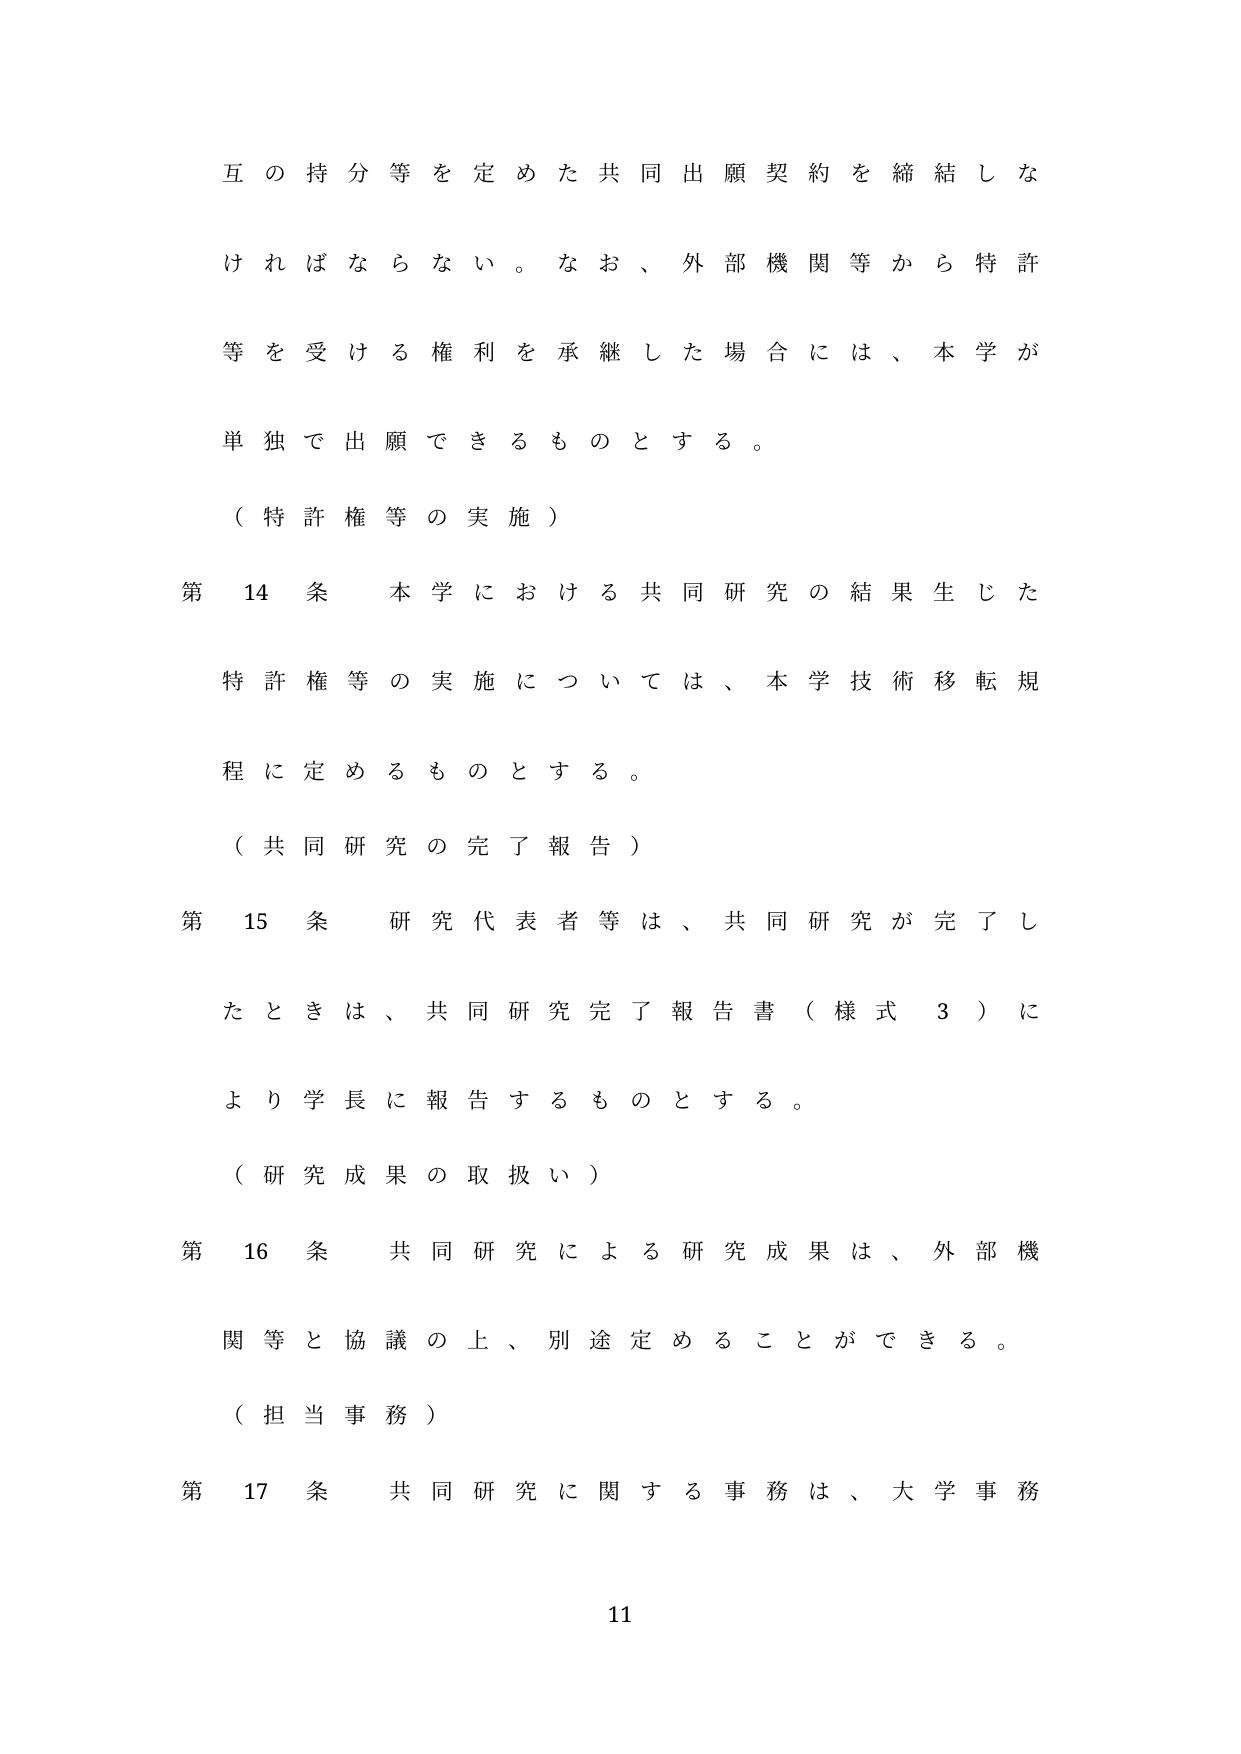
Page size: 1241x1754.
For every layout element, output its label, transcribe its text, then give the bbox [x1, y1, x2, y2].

text （特許権等の実施） [181, 486, 1059, 545]
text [181, 142, 1059, 470]
text 第15条 研究代表者等は、共同研究が完了したときは、共同研究完了報告書（様式3）により学長に報告するものとする。 [181, 891, 1059, 1129]
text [181, 1460, 1059, 1519]
text （共同研究の完了報告） [181, 815, 1059, 875]
text （研究成果の取扱い） [181, 1144, 1059, 1204]
text 第14条 本学における共同研究の結果生じた特許権等の実施については、本学技術移転規程に定めるものとする。 [181, 561, 1059, 799]
text 第16条 共同研究による研究成果は、外部機関等と協議の上、別途定めることができる。 [181, 1220, 1059, 1369]
text （担当事務） [181, 1384, 1059, 1444]
